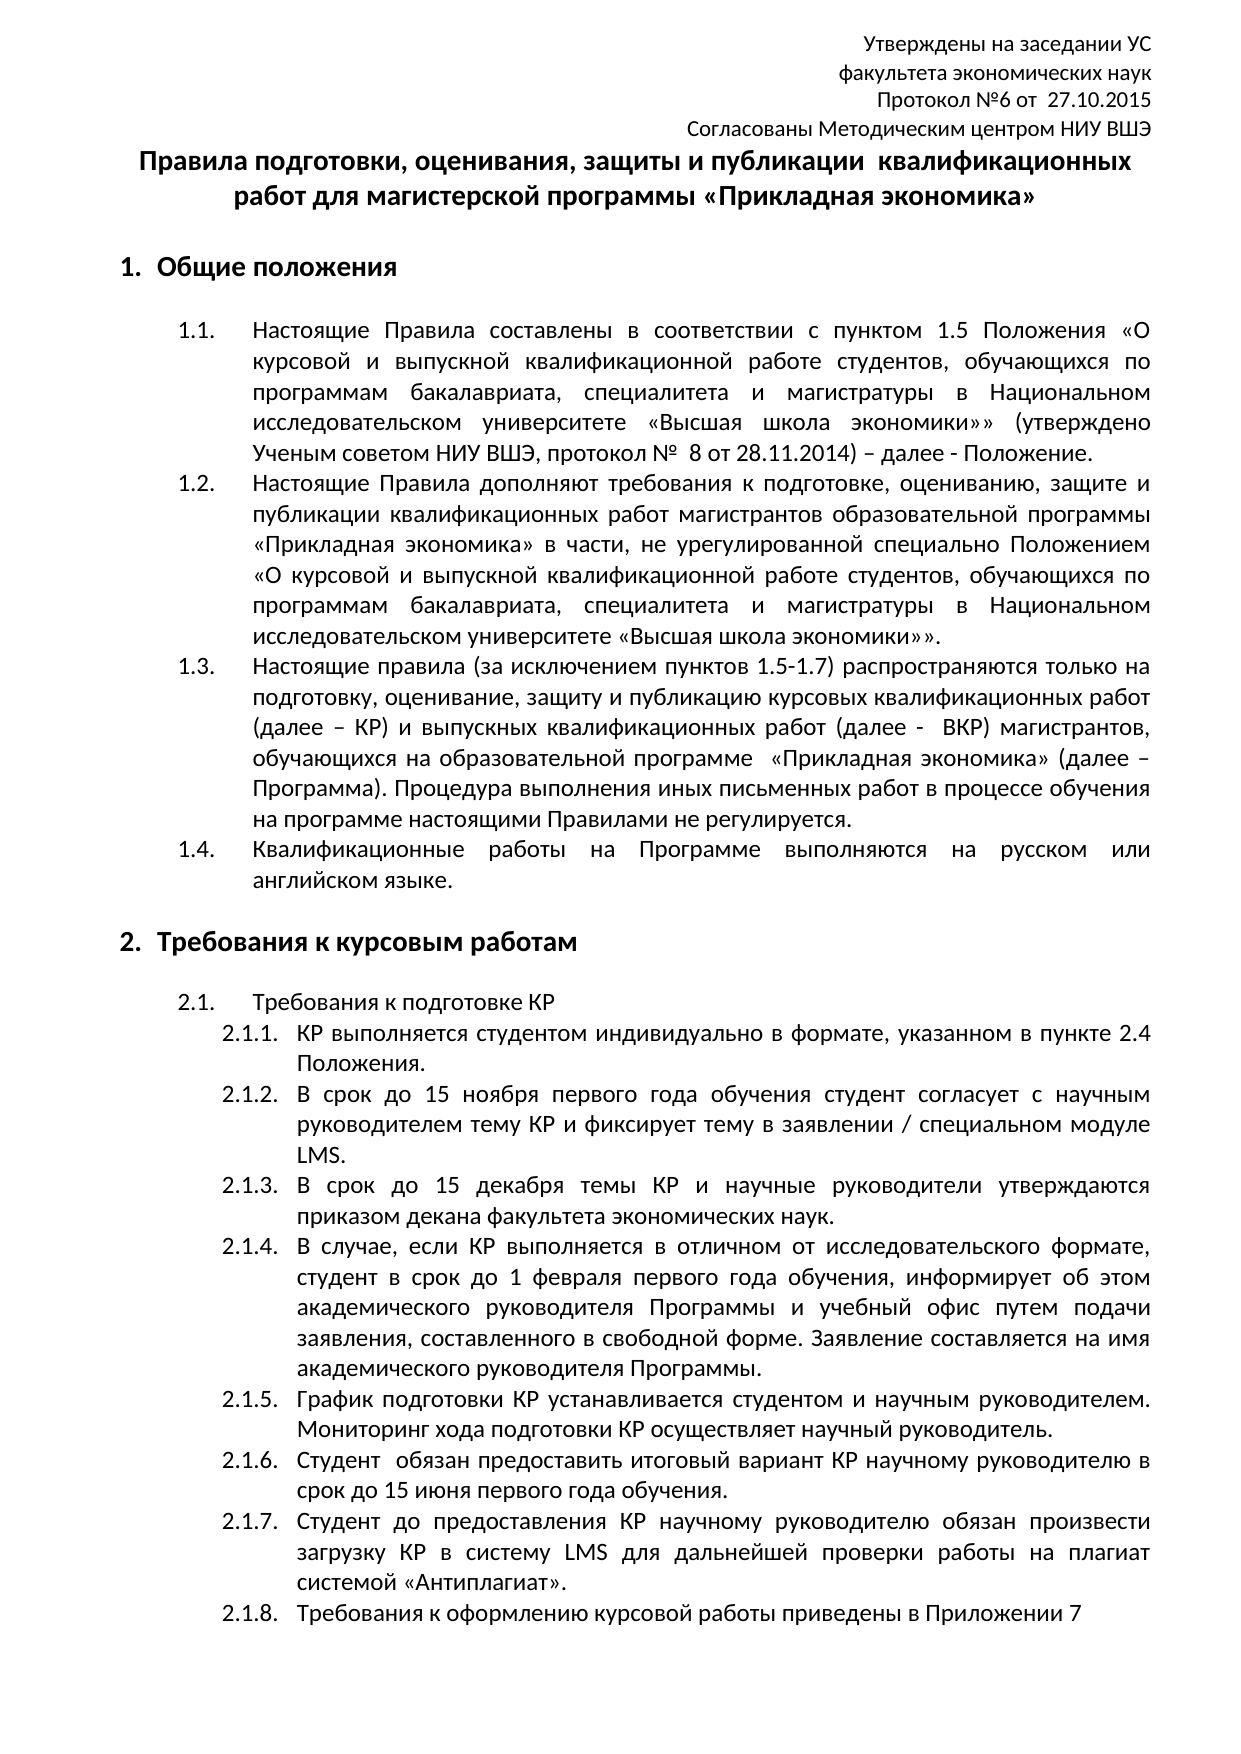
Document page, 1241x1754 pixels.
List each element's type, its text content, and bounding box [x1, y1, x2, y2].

text Утверждены на заседании УС [177, 29, 1152, 58]
list Студент обязан предоставить итоговый вариант КР научному руководителю в срок до 15 июня первого года обучения. [222, 1444, 1152, 1505]
list Требования к подготовке КР [177, 986, 1152, 1017]
text Правила подготовки, оценивания, защиты и публикации квалификационных работ для магистерской программы «Прикладная экономика» [119, 142, 1152, 213]
list В срок до 15 ноября первого года обучения студент согласует с научным руководителем тему КР и фиксирует тему в заявлении / специальном модуле LMS. [222, 1078, 1152, 1169]
list КР выполняется студентом индивидуально в формате, указанном в пункте 2.4 Положения. [222, 1017, 1152, 1078]
list Настоящие Правила составлены в соответствии с пунктом 1.5 Положения «О курсовой и выпускной квалификационной работе студентов, обучающихся по программам бакалавриата, специалитета и магистратуры в Национальном исследовательском университете «Высшая школа экономики»» (утверждено Ученым советом НИУ ВШЭ, протокол № 8 от 28.11.2014) – далее - Положение. [177, 315, 1152, 467]
list Квалификационные работы на Программе выполняются на русском или английском языке. [177, 833, 1152, 894]
list Студент до предоставления КР научному руководителю обязан произвести загрузку КР в систему LMS для дальнейшей проверки работы на плагиат системой «Антиплагиат». [222, 1505, 1152, 1597]
list Настоящие правила (за исключением пунктов 1.5-1.7) распространяются только на подготовку, оценивание, защиту и публикацию курсовых квалификационных работ (далее – КР) и выпускных квалификационных работ (далее - ВКР) магистрантов, обучающихся на образовательной программе «Прикладная экономика» (далее – Программа). Процедура выполнения иных письменных работ в процессе обучения на программе настоящими Правилами не регулируется. [177, 650, 1152, 833]
list Настоящие Правила дополняют требования к подготовке, оцениванию, защите и публикации квалификационных работ магистрантов образовательной программы «Прикладная экономика» в части, не урегулированной специально Положением «О курсовой и выпускной квалификационной работе студентов, обучающихся по программам бакалавриата, специалитета и магистратуры в Национальном исследовательском университете «Высшая школа экономики»». [177, 467, 1152, 650]
list Требования к оформлению курсовой работы приведены в Приложении 7 [222, 1597, 1152, 1627]
list Требования к курсовым работам [119, 923, 1152, 958]
list График подготовки КР устанавливается студентом и научным руководителем. Мониторинг хода подготовки КР осуществляет научный руководитель. [222, 1383, 1152, 1444]
list Общие положения [119, 248, 1152, 284]
text Протокол №6 от 27.10.2015 [177, 86, 1152, 114]
list В срок до 15 декабря темы КР и научные руководители утверждаются приказом декана факультета экономических наук. [222, 1169, 1152, 1230]
text факультета экономических наук [177, 58, 1152, 86]
text Согласованы Методическим центром НИУ ВШЭ [177, 114, 1152, 142]
list В случае, если КР выполняется в отличном от исследовательского формате, студент в срок до 1 февраля первого года обучения, информирует об этом академического руководителя Программы и учебный офис путем подачи заявления, составленного в свободной форме. Заявление составляется на имя академического руководителя Программы. [222, 1230, 1152, 1383]
